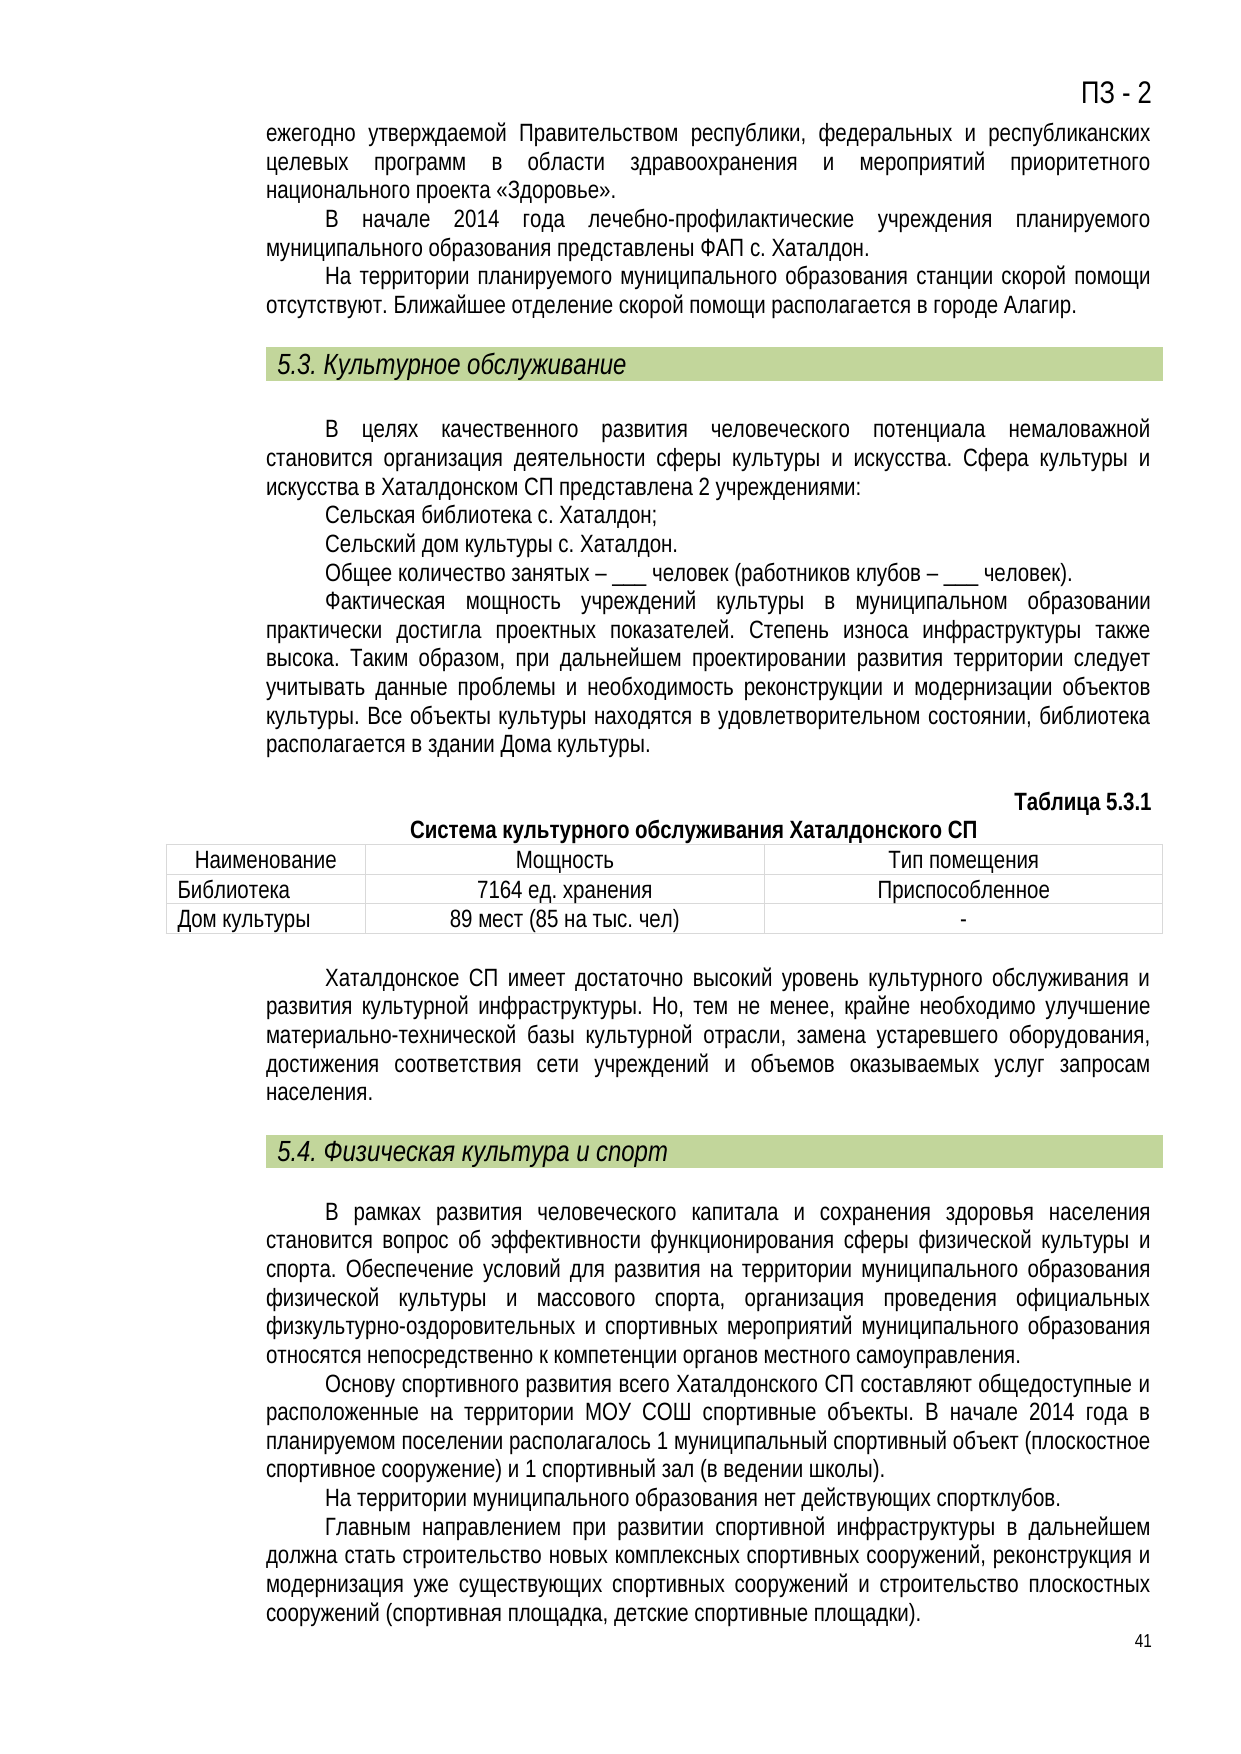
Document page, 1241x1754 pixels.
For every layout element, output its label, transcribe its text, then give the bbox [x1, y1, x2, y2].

text Хаталдонское СП имеет достаточно высокий уровень культурного обслуживания и развития культурной инфраструктуры. Но, тем не менее, крайне необходимо улучшение материально-технической базы культурной отрасли, замена устаревшего оборудования, достижения соответствия сети учреждений и объемов оказываемых услуг запросам населения. [266, 963, 1152, 1106]
table_cell 7164 ед. хранения [366, 875, 764, 903]
table_header 5.4. Физическая культура и спорт [266, 1135, 1163, 1168]
text В рамках развития человеческого капитала и сохранения здоровья населения становится вопрос об эффективности функционирования сферы физической культуры и спорта. Обеспечение условий для развития на территории муниципального образования физической культуры и массового спорта, организация проведения официальных физкультурно-оздоровительных и спортивных мероприятий муниципального образования относятся непосредственно к компетенции органов местного самоуправления. [266, 1197, 1152, 1368]
text Система культурного обслуживания Хаталдонского СП [177, 815, 1152, 844]
table_cell Библиотека [167, 875, 365, 903]
table_header Тип помещения [765, 845, 1162, 874]
text Сельский дом культуры с. Хаталдон. [266, 529, 1152, 557]
table_header Наименование [167, 845, 365, 874]
text Главным направлением при развитии спортивной инфраструктуры в дальнейшем должна стать строительство новых комплексных спортивных сооружений, реконструкция и модернизация уже существующих спортивных сооружений и строительство плоскостных сооружений (спортивная площадка, детские спортивные площадки). [266, 1512, 1152, 1626]
table_cell 89 мест (85 на тыс. чел) [366, 904, 764, 933]
table_header Мощность [366, 845, 764, 874]
text Фактическая мощность учреждений культуры в муниципальном образовании практически достигла проектных показателей. Степень износа инфраструктуры также высока. Таким образом, при дальнейшем проектировании развития территории следует учитывать данные проблемы и необходимость реконструкции и модернизации объектов культуры. Все объекты культуры находятся в удовлетворительном состоянии, библиотека располагается в здании Дома культуры. [266, 586, 1152, 758]
text Сельская библиотека с. Хаталдон; [266, 500, 1152, 529]
table_cell Приспособленное [765, 875, 1162, 903]
table_cell Дом культуры [167, 904, 365, 933]
text В целях качественного развития человеческого потенциала немаловажной становится организация деятельности сферы культуры и искусства. Сфера культуры и искусства в Хаталдонском СП представлена 2 учреждениями: [266, 414, 1152, 500]
text Основу спортивного развития всего Хаталдонского СП составляют общедоступные и расположенные на территории МОУ СОШ спортивные объекты. В начале 2014 года в планируемом поселении располагалось 1 муниципальный спортивный объект (плоскостное спортивное сооружение) и 1 спортивный зал (в ведении школы). [266, 1368, 1152, 1483]
text В начале 2014 года лечебно-профилактические учреждения планируемого муниципального образования представлены ФАП с. Хаталдон. [266, 204, 1152, 261]
text Таблица 5.3.1 [177, 787, 1152, 815]
table_header 5.3. Культурное обслуживание [266, 347, 1163, 381]
text На территории муниципального образования нет действующих спортклубов. [266, 1483, 1152, 1512]
table_cell - [765, 904, 1162, 933]
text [266, 118, 1152, 204]
text На территории планируемого муниципального образования станции скорой помощи отсутствуют. Ближайшее отделение скорой помощи располагается в городе Алагир. [266, 261, 1152, 319]
text Общее количество занятых – ___ человек (работников клубов – ___ человек). [266, 557, 1152, 586]
